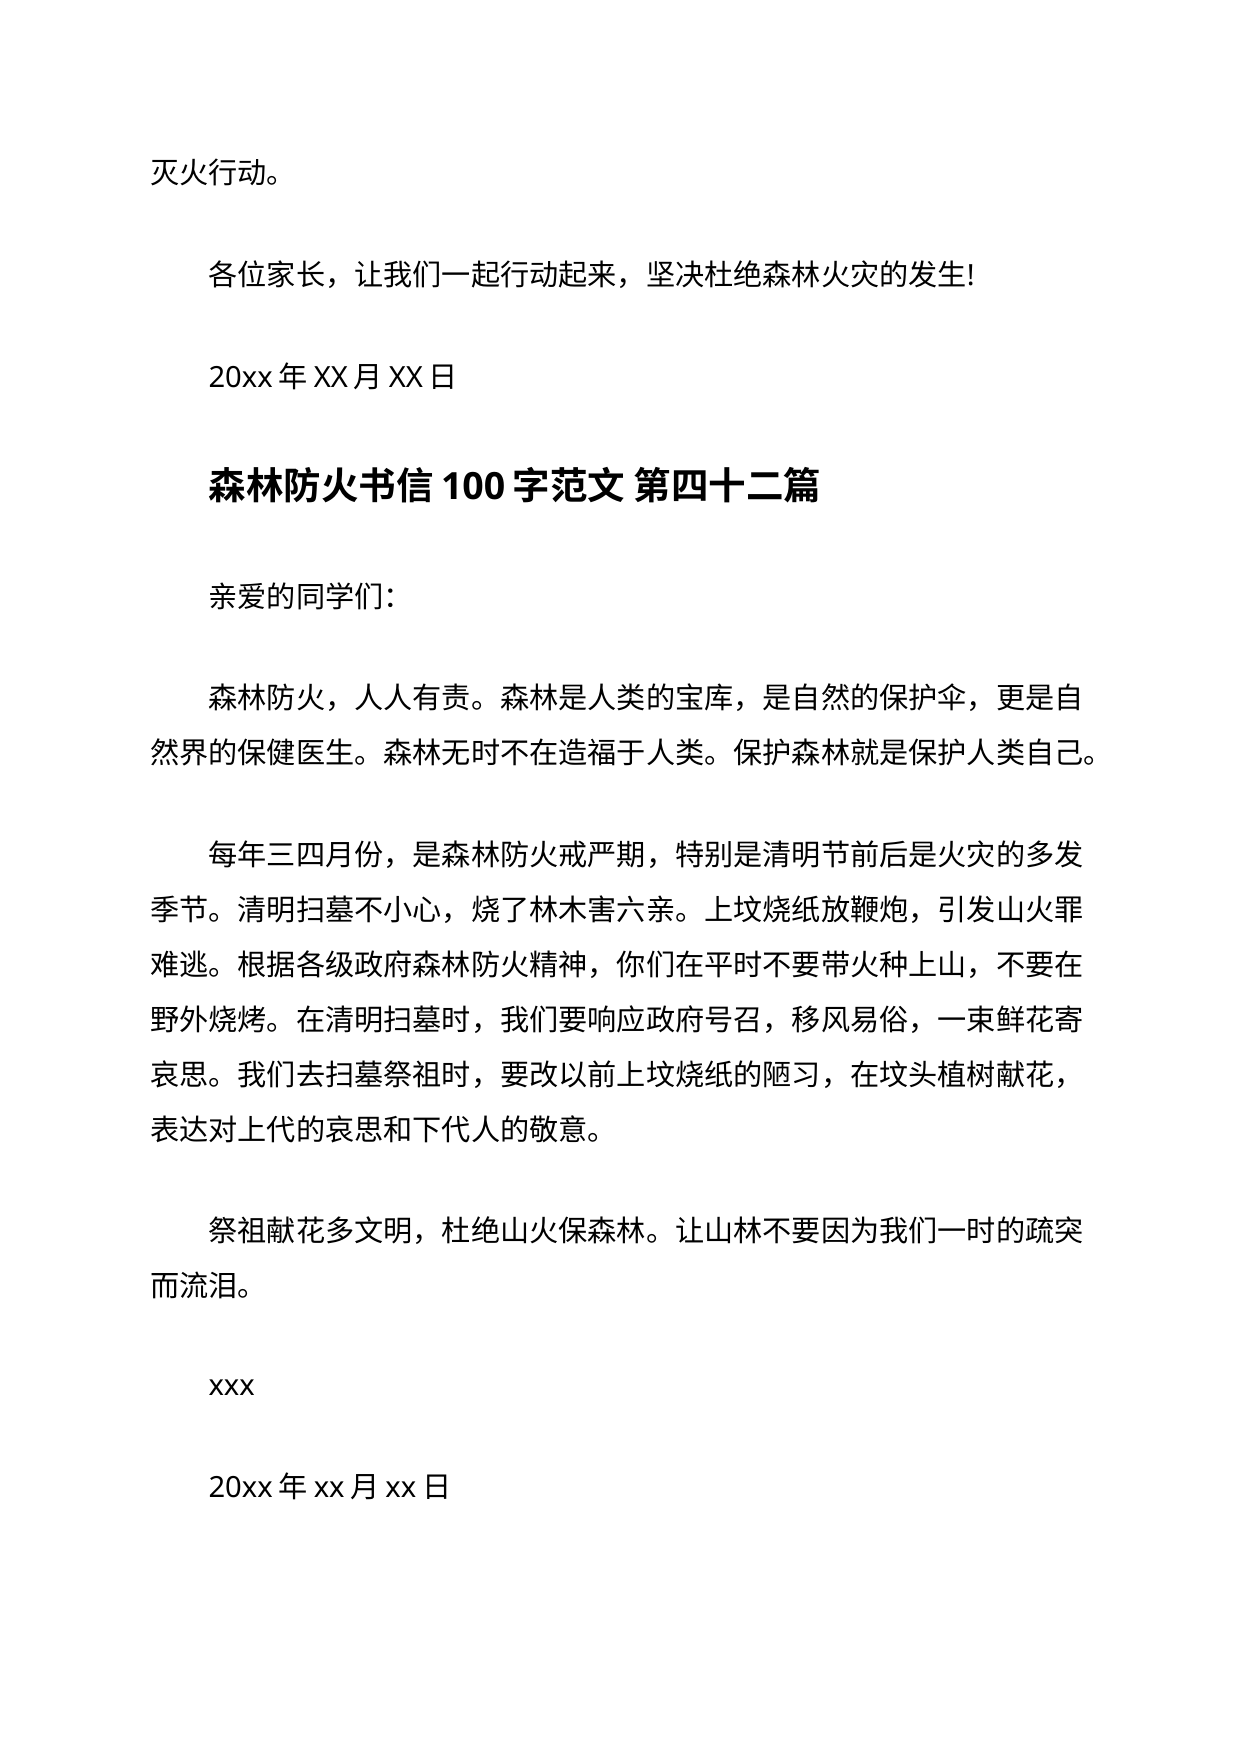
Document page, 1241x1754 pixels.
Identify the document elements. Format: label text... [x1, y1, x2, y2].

text xxx [150, 1365, 1090, 1404]
text 每年三四月份，是森林防火戒严期，特别是清明节前后是火灾的多发季节。清明扫墓不小心，烧了林木害六亲。上坟烧纸放鞭炮，引发山火罪难逃。根据各级政府森林防火精神，你们在平时不要带火种上山，不要在野外烧烤。在清明扫墓时，我们要响应政府号召，移风易俗，一束鲜花寄哀思。我们去扫墓祭祖时，要改以前上坟烧纸的陋习，在坟头植树献花，表达对上代的哀思和下代人的敬意。 [150, 832, 1090, 1148]
text 祭祖献花多文明，杜绝山火保森林。让山林不要因为我们一时的疏突而流泪。 [150, 1208, 1090, 1305]
text 森林防火书信100字范文 第四十二篇 [150, 456, 1090, 510]
text 20xx年xx月xx日 [150, 1463, 1090, 1506]
text 森林防火，人人有责。森林是人类的宝库，是自然的保护伞，更是自然界的保健医生。森林无时不在造福于人类。保护森林就是保护人类自己。 [150, 675, 1090, 772]
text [150, 150, 1090, 192]
text 亲爱的同学们： [150, 573, 1090, 616]
text 各位家长，让我们一起行动起来，坚决杜绝森林火灾的发生! [150, 252, 1090, 294]
text 20xx年XX月XX日 [150, 354, 1090, 396]
